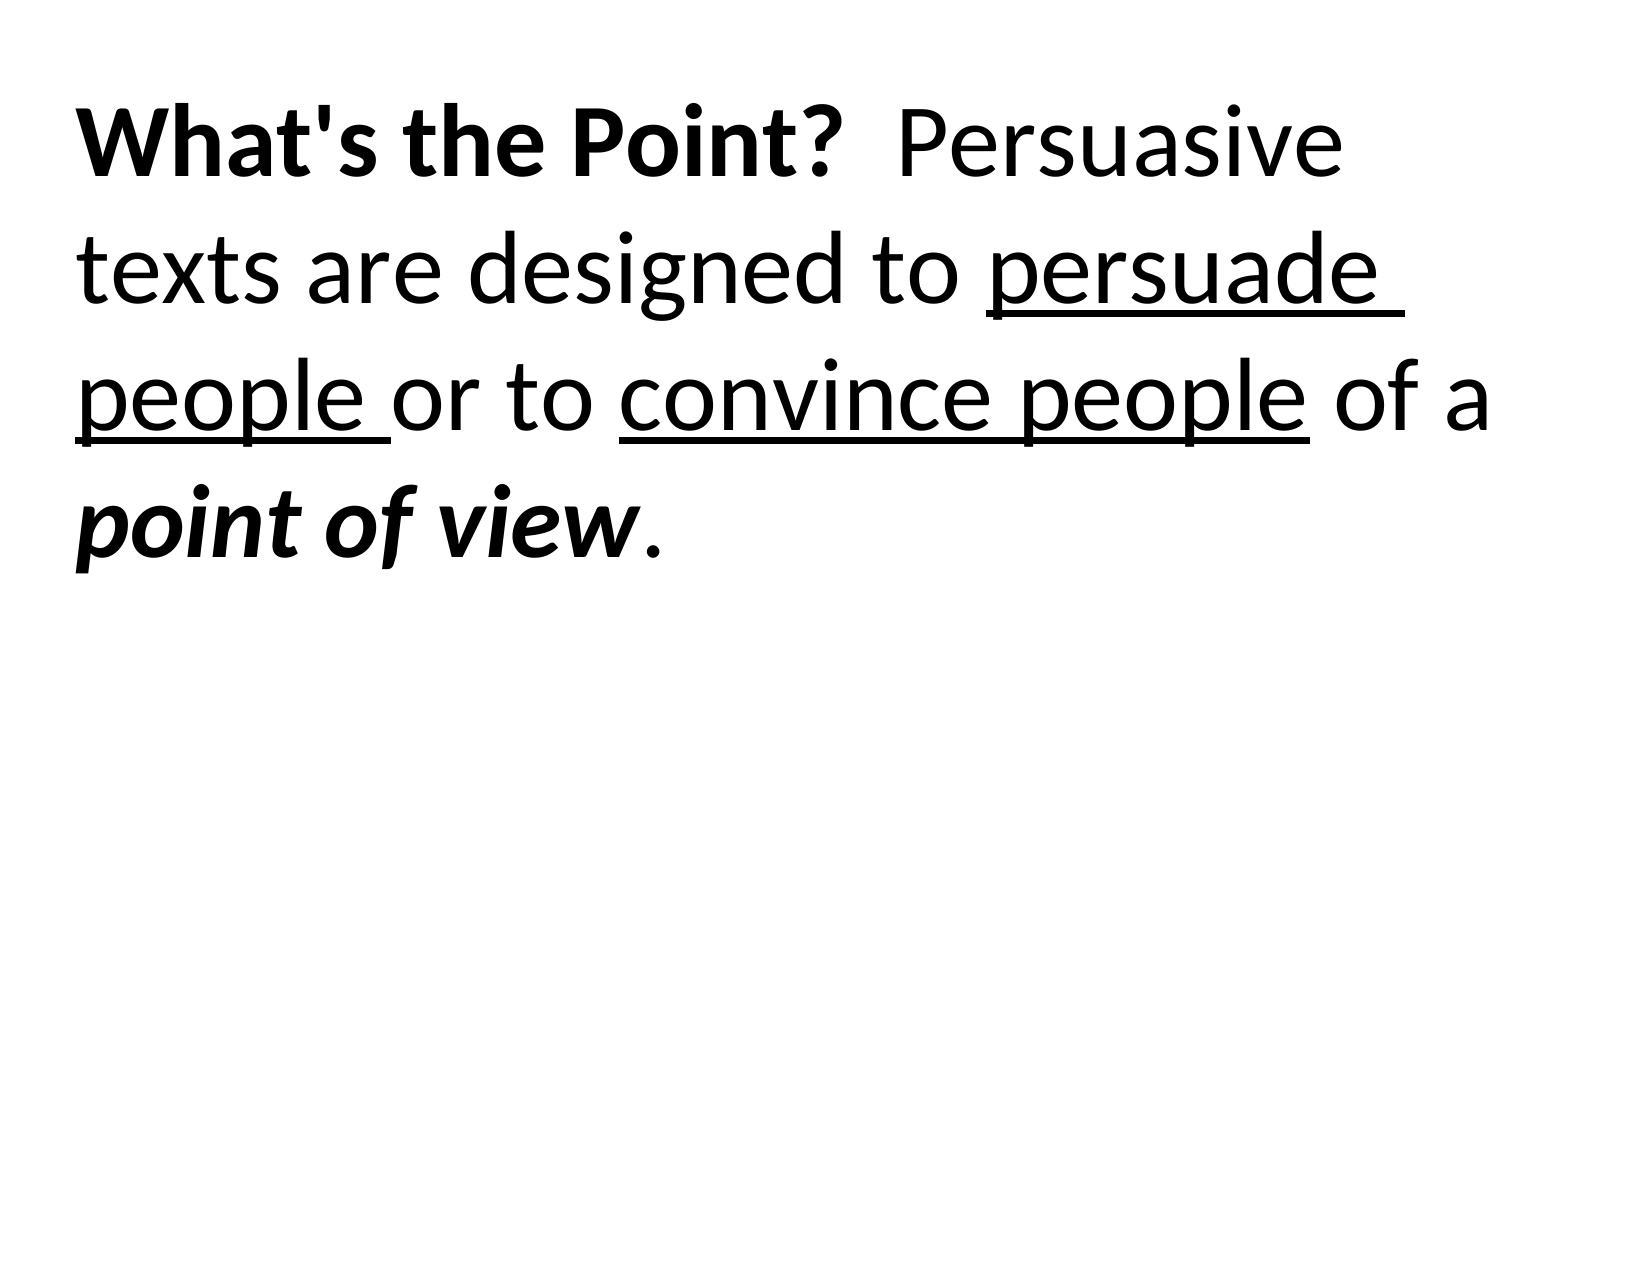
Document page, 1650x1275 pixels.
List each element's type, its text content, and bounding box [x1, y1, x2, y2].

text What's the Point? Persuasive texts are designed to persuade people or to convince people of a point of view. [75, 75, 1575, 584]
